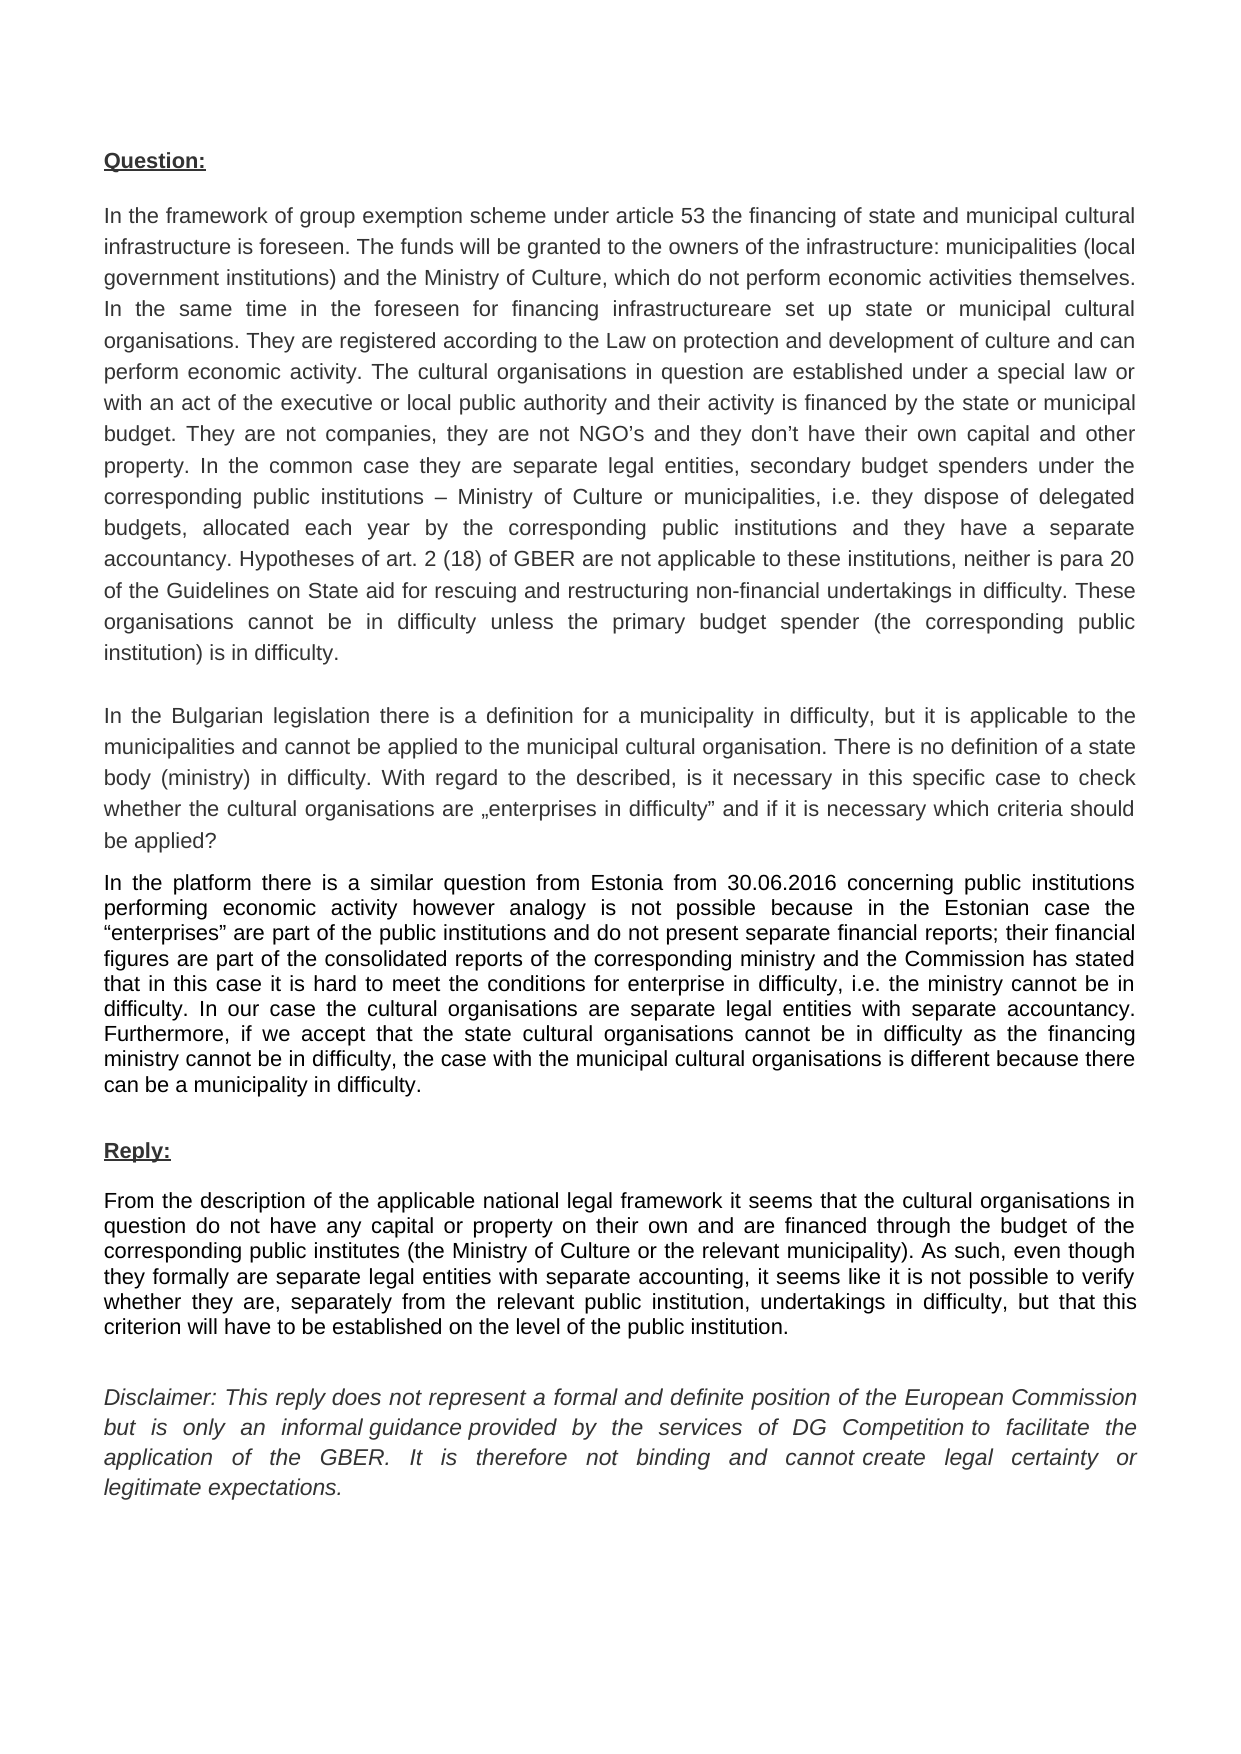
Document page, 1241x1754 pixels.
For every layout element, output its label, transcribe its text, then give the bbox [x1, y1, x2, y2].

subtitle In the framework of group exemption scheme under article 53 the financing of state and municipal cultural infrastructure is foreseen. The funds will be granted to the owners of the infrastructure: municipalities (local government institutions) and the Ministry of Culture, which do not perform economic activities themselves. In the same time in the foreseen for financing infrastructureare set up state or municipal cultural organisations. They are registered according to the Law on protection and development of culture and can perform economic activity. The cultural organisations in question are established under a special law or with an act of the executive or local public authority and their activity is financed by the state or municipal budget. They are not companies, they are not NGO’s and they don’t have their own capital and other property. In the common case they are separate legal entities, secondary budget spenders under the corresponding public institutions – Ministry of Culture or municipalities, i.e. they dispose of delegated budgets, allocated each year by the corresponding public institutions and they have a separate accountancy. Hypotheses of art. 2 (18) of GBER are not applicable to these institutions, neither is para 20 of the Guidelines on State aid for rescuing and restructuring non-financial undertakings in difficulty. These organisations cannot be in difficulty unless the primary budget spender (the corresponding public institution) is in difficulty. [103, 198, 1137, 667]
subtitle In the Bulgarian legislation there is a definition for a municipality in difficulty, but it is applicable to the municipalities and cannot be applied to the municipal cultural organisation. There is no definition of a state body (ministry) in difficulty. With regard to the described, is it necessary in this specific case to check whether the cultural organisations are „enterprises in difficulty” and if it is necessary which criteria should be applied? [103, 698, 1137, 854]
text Reply: [103, 1138, 1137, 1163]
text Disclaimer: This reply does not represent a formal and definite position of the European Commission but is only an informal guidance provided by the services of DG Competition to facilitate the application of the GBER. It is therefore not binding and cannot create legal certainty or legitimate expectations. [103, 1384, 1137, 1501]
text From the description of the applicable national legal framework it seems that the cultural organisations in question do not have any capital or property on their own and are financed through the budget of the corresponding public institutes (the Ministry of Culture or the relevant municipality). As such, even though they formally are separate legal entities with separate accounting, it seems like it is not possible to verify whether they are, separately from the relevant public institution, undertakings in difficulty, but that this criterion will have to be established on the level of the public institution. [103, 1188, 1137, 1339]
text In the platform there is a similar question from Estonia from 30.06.2016 concerning public institutions performing economic activity however analogy is not possible because in the Estonian case the “enterprises” are part of the public institutions and do not present separate financial reports; their financial figures are part of the consolidated reports of the corresponding ministry and the Commission has stated that in this case it is hard to meet the conditions for enterprise in difficulty, i.e. the ministry cannot be in difficulty. In our case the cultural organisations are separate legal entities with separate accountancy. Furthermore, if we accept that the state cultural organisations cannot be in difficulty as the financing ministry cannot be in difficulty, the case with the municipal cultural organisations is different because there can be a municipality in difficulty. [103, 870, 1137, 1097]
text Question: [103, 148, 1137, 173]
